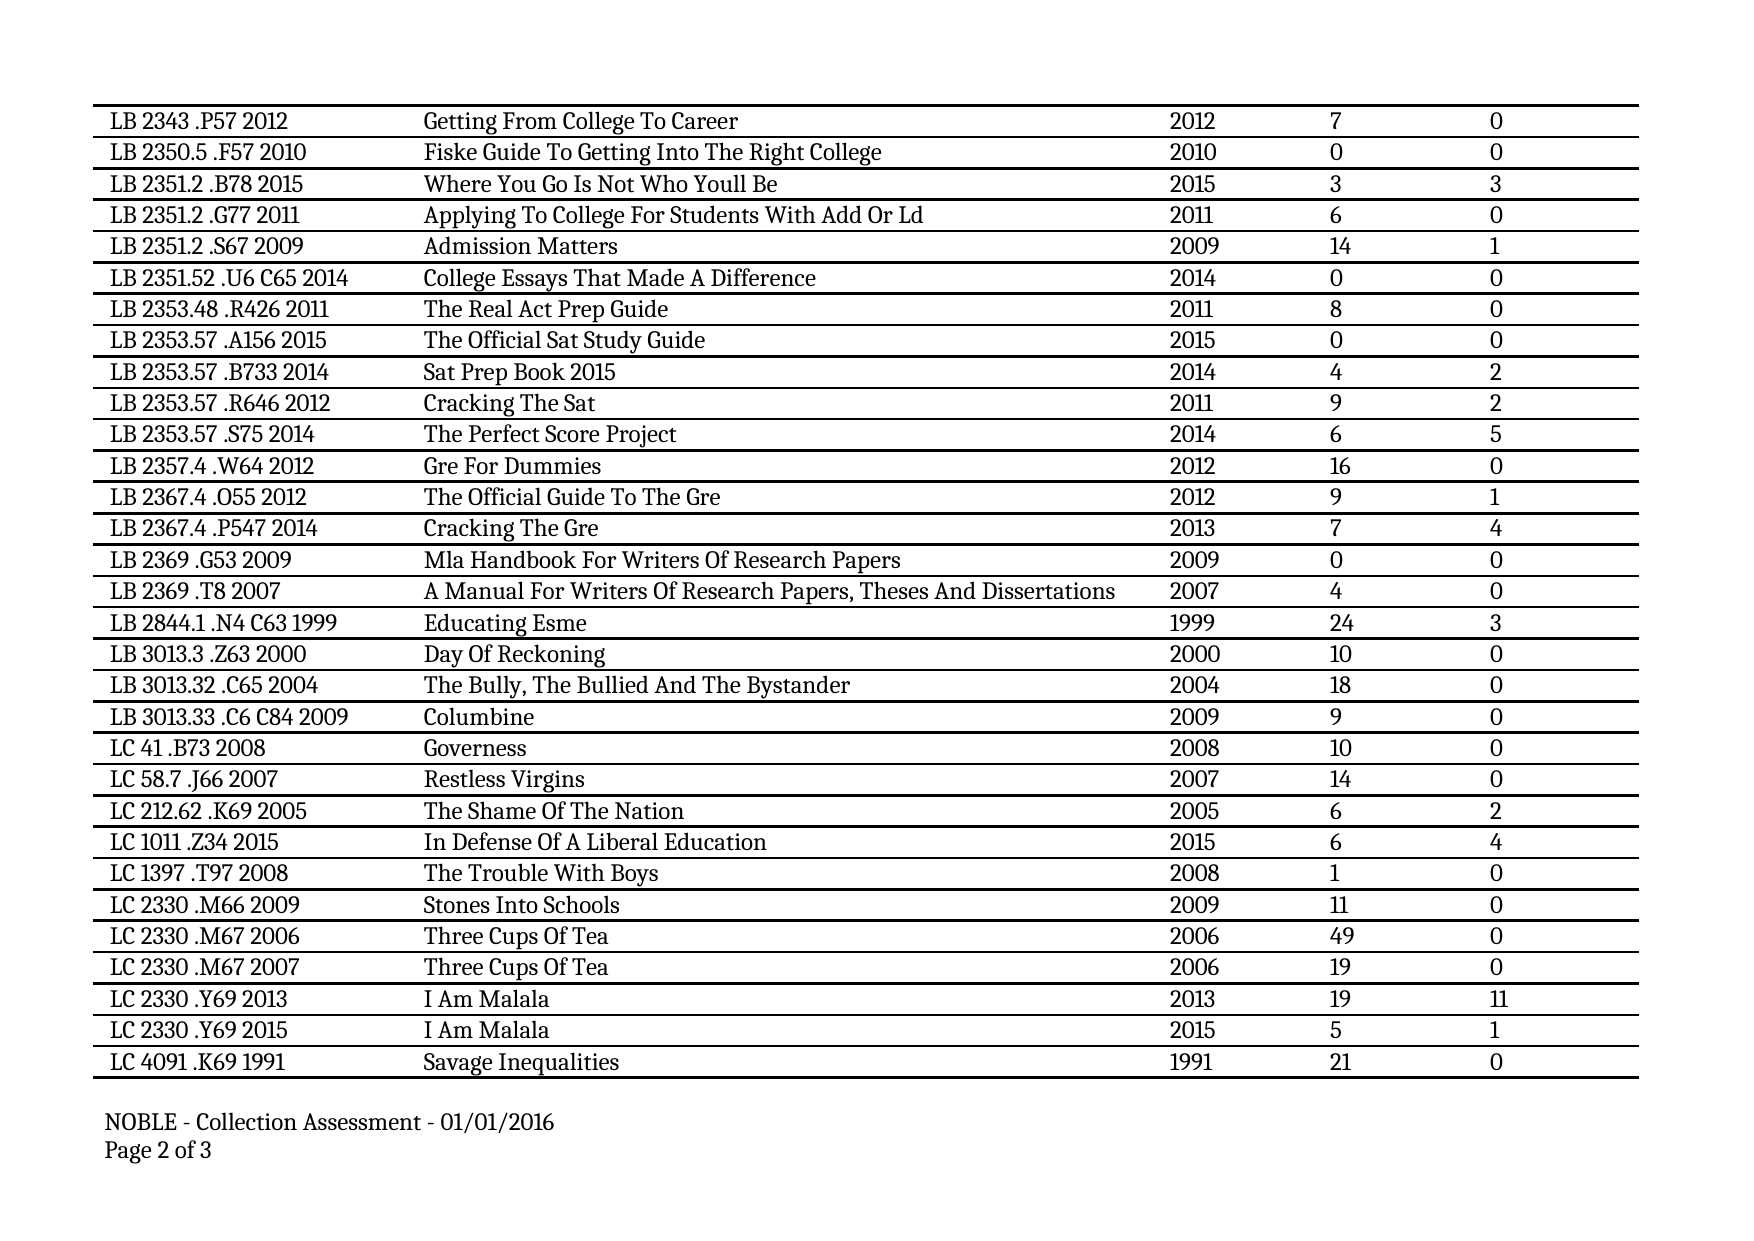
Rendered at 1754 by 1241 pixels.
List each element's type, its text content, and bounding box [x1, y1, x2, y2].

table_cell 1 [1479, 232, 1638, 261]
table_cell 6 [1319, 797, 1478, 825]
table_cell 3 [1319, 170, 1478, 198]
table_cell 0 [1479, 953, 1638, 982]
table_cell 2007 [1159, 577, 1319, 606]
table_cell LB 2369 .T8 2007 [93, 577, 412, 606]
table_cell 0 [1479, 577, 1638, 606]
table_cell LC 2330 .M66 2009 [93, 891, 412, 919]
table_cell Restless Virgins [413, 765, 1159, 794]
table_cell The Official Sat Study Guide [413, 326, 1159, 355]
table_cell 2 [1479, 797, 1638, 825]
table_cell Stones Into Schools [413, 891, 1159, 919]
table_cell LC 41 .B73 2008 [93, 734, 412, 763]
table_cell 2014 [1159, 358, 1319, 386]
table_cell LB 2353.57 .A156 2015 [93, 326, 412, 355]
table_cell Getting From College To Career [413, 107, 1159, 136]
table_cell 11 [1319, 891, 1478, 919]
table_cell The Trouble With Boys [413, 859, 1159, 888]
table_cell 2013 [1159, 985, 1319, 1013]
table_cell 11 [1479, 985, 1638, 1013]
table_cell Three Cups Of Tea [413, 953, 1159, 982]
table_cell Where You Go Is Not Who Youll Be [413, 170, 1159, 198]
table_cell Fiske Guide To Getting Into The Right College [413, 138, 1159, 167]
table_cell 19 [1319, 953, 1478, 982]
table_cell 5 [1479, 420, 1638, 449]
table_cell Governess [413, 734, 1159, 763]
table_cell 8 [1319, 295, 1478, 324]
table_cell 14 [1319, 765, 1478, 794]
table_cell 6 [1319, 420, 1478, 449]
table_cell LC 2330 .Y69 2013 [93, 985, 412, 1013]
table_cell LB 2844.1 .N4 C63 1999 [93, 608, 412, 637]
table_cell A Manual For Writers Of Research Papers, Theses And Dissertations [413, 577, 1159, 606]
table_cell LB 3013.33 .C6 C84 2009 [93, 703, 412, 731]
table_cell 0 [1479, 891, 1638, 919]
table_cell 9 [1319, 389, 1478, 418]
table_cell 2005 [1159, 797, 1319, 825]
table_cell 1999 [1159, 608, 1319, 637]
table_cell LB 2351.2 .B78 2015 [93, 170, 412, 198]
table_cell LB 2353.57 .S75 2014 [93, 420, 412, 449]
table_cell 0 [1479, 138, 1638, 167]
table_cell 1 [1319, 859, 1478, 888]
table_cell LC 212.62 .K69 2005 [93, 797, 412, 825]
table_cell LC 2330 .M67 2007 [93, 953, 412, 982]
table_cell 2011 [1159, 201, 1319, 229]
table_cell 0 [1479, 326, 1638, 355]
table_cell 0 [1319, 546, 1478, 574]
table_cell LB 3013.32 .C65 2004 [93, 671, 412, 700]
table_cell 0 [1479, 452, 1638, 480]
table_cell LC 4091 .K69 1991 [93, 1047, 412, 1076]
table_cell LC 2330 .M67 2006 [93, 922, 412, 951]
table_cell 2006 [1159, 922, 1319, 951]
table_cell 0 [1479, 703, 1638, 731]
table_cell 5 [1319, 1016, 1478, 1045]
table_cell 0 [1479, 107, 1638, 136]
table_cell 18 [1319, 671, 1478, 700]
table_cell 0 [1319, 264, 1478, 292]
table_cell The Real Act Prep Guide [413, 295, 1159, 324]
table_cell 7 [1319, 515, 1478, 543]
table_cell 10 [1319, 640, 1478, 668]
table_cell LB 2351.52 .U6 C65 2014 [93, 264, 412, 292]
table_cell 1 [1479, 483, 1638, 512]
table_cell 0 [1479, 922, 1638, 951]
table_cell Applying To College For Students With Add Or Ld [413, 201, 1159, 229]
table_cell 2009 [1159, 703, 1319, 731]
table_cell 0 [1479, 264, 1638, 292]
table_cell 0 [1479, 765, 1638, 794]
table_cell 21 [1319, 1047, 1478, 1076]
table_cell 2011 [1159, 389, 1319, 418]
table_cell LB 3013.3 .Z63 2000 [93, 640, 412, 668]
table_cell Mla Handbook For Writers Of Research Papers [413, 546, 1159, 574]
table_cell 0 [1479, 295, 1638, 324]
table_cell 2009 [1159, 546, 1319, 574]
table_cell 2012 [1159, 107, 1319, 136]
table_cell 0 [1479, 546, 1638, 574]
table_cell 4 [1319, 577, 1478, 606]
table_cell 2015 [1159, 170, 1319, 198]
table_cell The Official Guide To The Gre [413, 483, 1159, 512]
table_cell 0 [1319, 326, 1478, 355]
table_cell 3 [1479, 170, 1638, 198]
table_cell 0 [1479, 859, 1638, 888]
table_cell LC 1011 .Z34 2015 [93, 828, 412, 857]
table_cell 4 [1479, 828, 1638, 857]
table_cell 2008 [1159, 859, 1319, 888]
table_cell LC 2330 .Y69 2015 [93, 1016, 412, 1045]
table_cell 14 [1319, 232, 1478, 261]
table_cell Cracking The Sat [413, 389, 1159, 418]
table_cell 2008 [1159, 734, 1319, 763]
table_cell 3 [1479, 608, 1638, 637]
table_cell LB 2369 .G53 2009 [93, 546, 412, 574]
table_cell College Essays That Made A Difference [413, 264, 1159, 292]
table_cell LC 1397 .T97 2008 [93, 859, 412, 888]
table_cell LC 58.7 .J66 2007 [93, 765, 412, 794]
table_cell 6 [1319, 201, 1478, 229]
table_cell 24 [1319, 608, 1478, 637]
table_cell 19 [1319, 985, 1478, 1013]
table_cell The Bully, The Bullied And The Bystander [413, 671, 1159, 700]
table_cell 10 [1319, 734, 1478, 763]
table_cell The Shame Of The Nation [413, 797, 1159, 825]
table_cell 49 [1319, 922, 1478, 951]
table_cell 2014 [1159, 420, 1319, 449]
table_cell LB 2353.57 .B733 2014 [93, 358, 412, 386]
table_cell 0 [1319, 138, 1478, 167]
table_cell 2015 [1159, 1016, 1319, 1045]
table_cell 2 [1479, 389, 1638, 418]
table_cell 4 [1479, 515, 1638, 543]
table_cell 2015 [1159, 326, 1319, 355]
table_cell Gre For Dummies [413, 452, 1159, 480]
table_cell LB 2353.57 .R646 2012 [93, 389, 412, 418]
table_cell 16 [1319, 452, 1478, 480]
table_cell I Am Malala [413, 1016, 1159, 1045]
table_cell 0 [1479, 734, 1638, 763]
table_cell 2009 [1159, 891, 1319, 919]
table_cell 2000 [1159, 640, 1319, 668]
table_cell 1 [1479, 1016, 1638, 1045]
table_cell Day Of Reckoning [413, 640, 1159, 668]
table_cell 0 [1479, 671, 1638, 700]
table_cell 4 [1319, 358, 1478, 386]
table_cell 2 [1479, 358, 1638, 386]
table_cell LB 2343 .P57 2012 [93, 107, 412, 136]
table_cell Cracking The Gre [413, 515, 1159, 543]
table_cell 9 [1319, 483, 1478, 512]
table_cell 2010 [1159, 138, 1319, 167]
table_cell LB 2357.4 .W64 2012 [93, 452, 412, 480]
table_cell 1991 [1159, 1047, 1319, 1076]
table_cell Savage Inequalities [413, 1047, 1159, 1076]
table_cell 9 [1319, 703, 1478, 731]
table_cell LB 2350.5 .F57 2010 [93, 138, 412, 167]
table_cell I Am Malala [413, 985, 1159, 1013]
table_cell 2009 [1159, 232, 1319, 261]
table_cell Three Cups Of Tea [413, 922, 1159, 951]
table_cell 6 [1319, 828, 1478, 857]
table_cell 0 [1479, 1047, 1638, 1076]
table_cell LB 2367.4 .O55 2012 [93, 483, 412, 512]
table_cell 2014 [1159, 264, 1319, 292]
table_cell LB 2351.2 .G77 2011 [93, 201, 412, 229]
table_cell 2007 [1159, 765, 1319, 794]
table_cell Educating Esme [413, 608, 1159, 637]
table_cell 7 [1319, 107, 1478, 136]
table_cell LB 2367.4 .P547 2014 [93, 515, 412, 543]
table_cell 0 [1479, 201, 1638, 229]
table_cell Columbine [413, 703, 1159, 731]
table_cell 2012 [1159, 483, 1319, 512]
table_cell Sat Prep Book 2015 [413, 358, 1159, 386]
table_cell 2004 [1159, 671, 1319, 700]
table_cell LB 2353.48 .R426 2011 [93, 295, 412, 324]
table_cell 2011 [1159, 295, 1319, 324]
table_cell 2012 [1159, 452, 1319, 480]
table_cell 2013 [1159, 515, 1319, 543]
table_cell 2006 [1159, 953, 1319, 982]
table_cell In Defense Of A Liberal Education [413, 828, 1159, 857]
table_cell 0 [1479, 640, 1638, 668]
table_cell The Perfect Score Project [413, 420, 1159, 449]
table_cell Admission Matters [413, 232, 1159, 261]
table_cell LB 2351.2 .S67 2009 [93, 232, 412, 261]
table_cell 2015 [1159, 828, 1319, 857]
